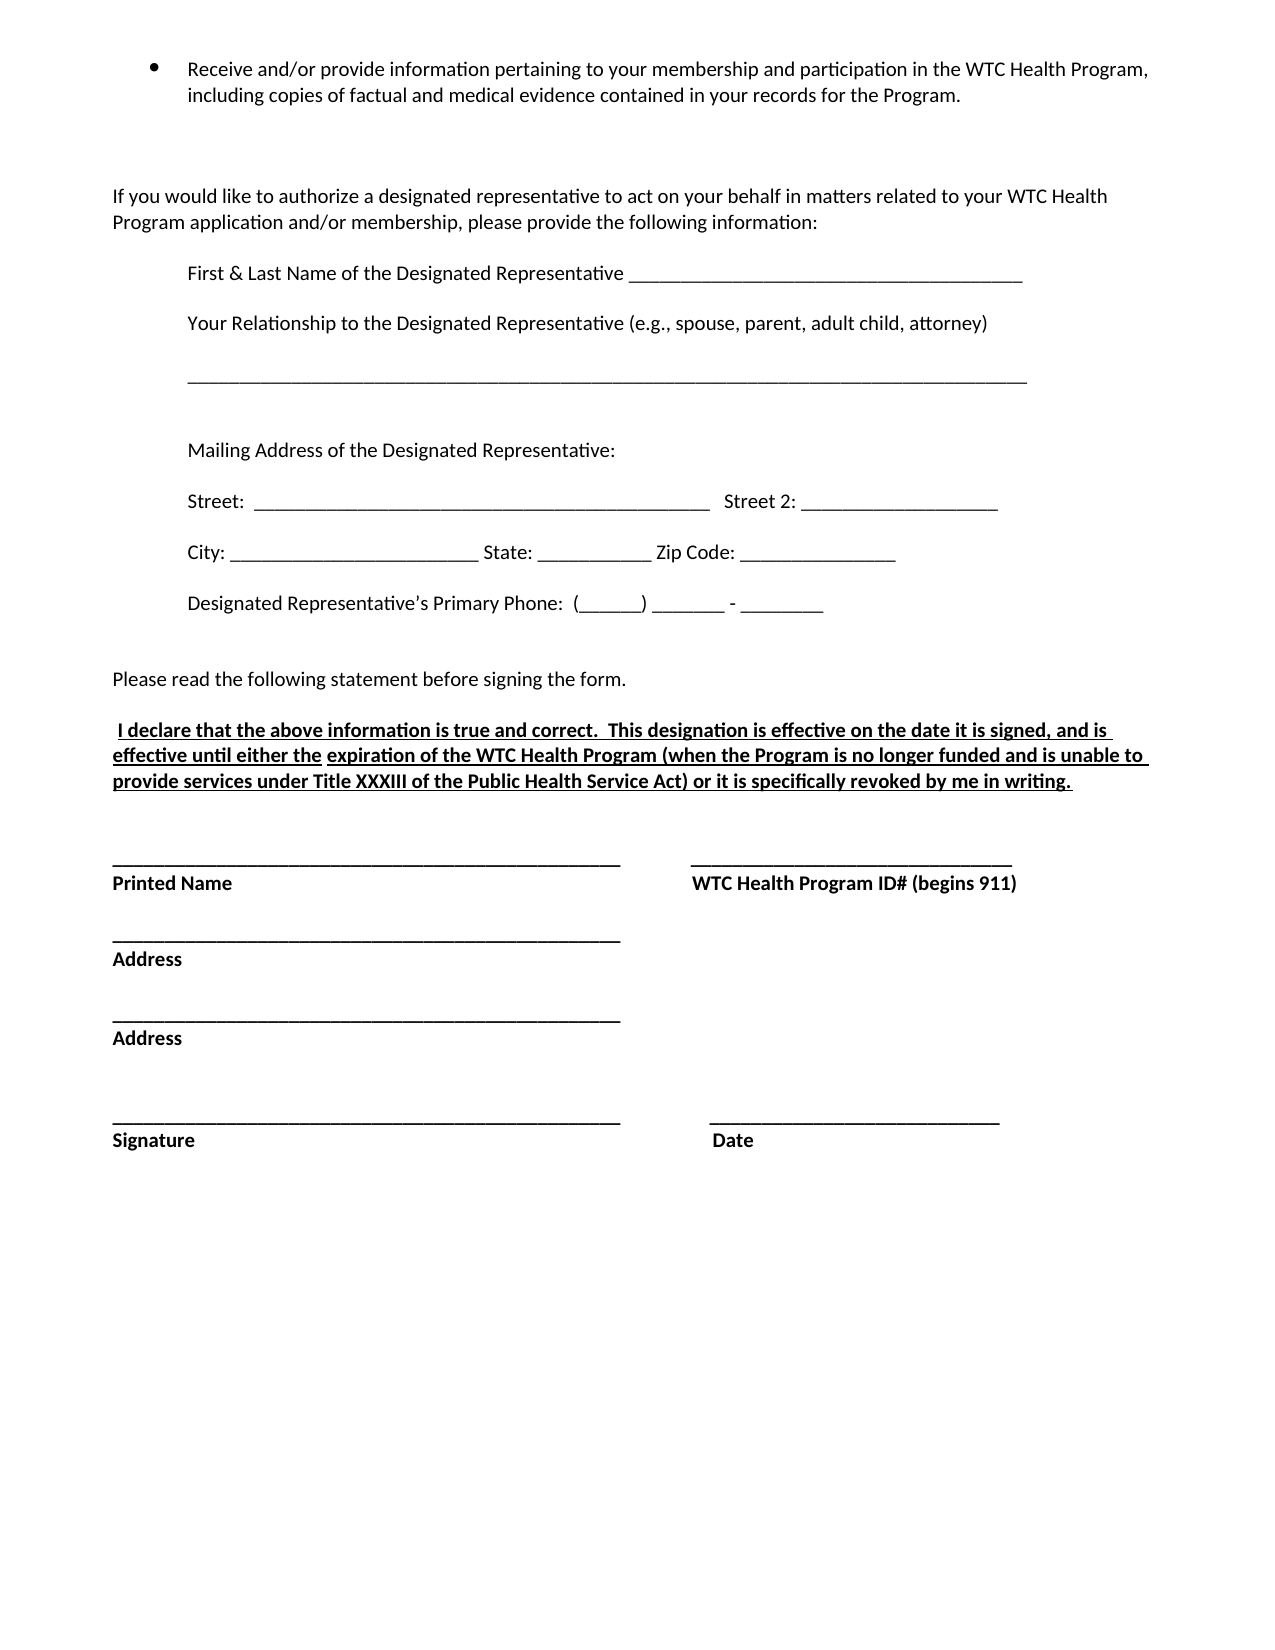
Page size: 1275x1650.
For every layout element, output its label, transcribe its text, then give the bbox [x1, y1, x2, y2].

text Street: ____________________________________________ Street 2: ___________________ [187, 488, 1162, 514]
text Designated Representative’s Primary Phone: (______) _______ - ________ [187, 590, 1162, 616]
text If you would like to authorize a designated representative to act on your behalf in matters related to your WTC Health Program application and/or membership, please provide the following information: [112, 183, 1162, 234]
text Printed Name WTC Health Program ID# (begins 911) [112, 870, 1162, 895]
text _________________________________________________ ____________________________ [112, 1102, 1162, 1127]
text _________________________________________________ _______________________________ [112, 844, 1162, 870]
text Please read the following statement before signing the form. [112, 666, 1162, 692]
text I declare that the above information is true and correct. This designation is effective on the date it is signed, and is effective until either the expiration of the WTC Health Program (when the Program is no longer funded and is unable to provide services under Title XXXIII of the Public Health Service Act) or it is specifically revoked by me in writing. [112, 717, 1162, 793]
text _________________________________________________________________________________ [187, 361, 1162, 387]
text City: ________________________ State: ___________ Zip Code: _______________ [187, 539, 1162, 565]
text _________________________________________________ [112, 1000, 1162, 1026]
text _________________________________________________ [112, 921, 1162, 946]
text First & Last Name of the Designated Representative ______________________________________ [187, 260, 1162, 285]
text Address [112, 1026, 1162, 1051]
text Signature Date [112, 1127, 1162, 1153]
text Mailing Address of the Designated Representative: [187, 438, 1162, 463]
text Address [112, 946, 1162, 971]
text Your Relationship to the Designated Representative (e.g., spouse, parent, adult child, attorney) [187, 311, 1162, 336]
